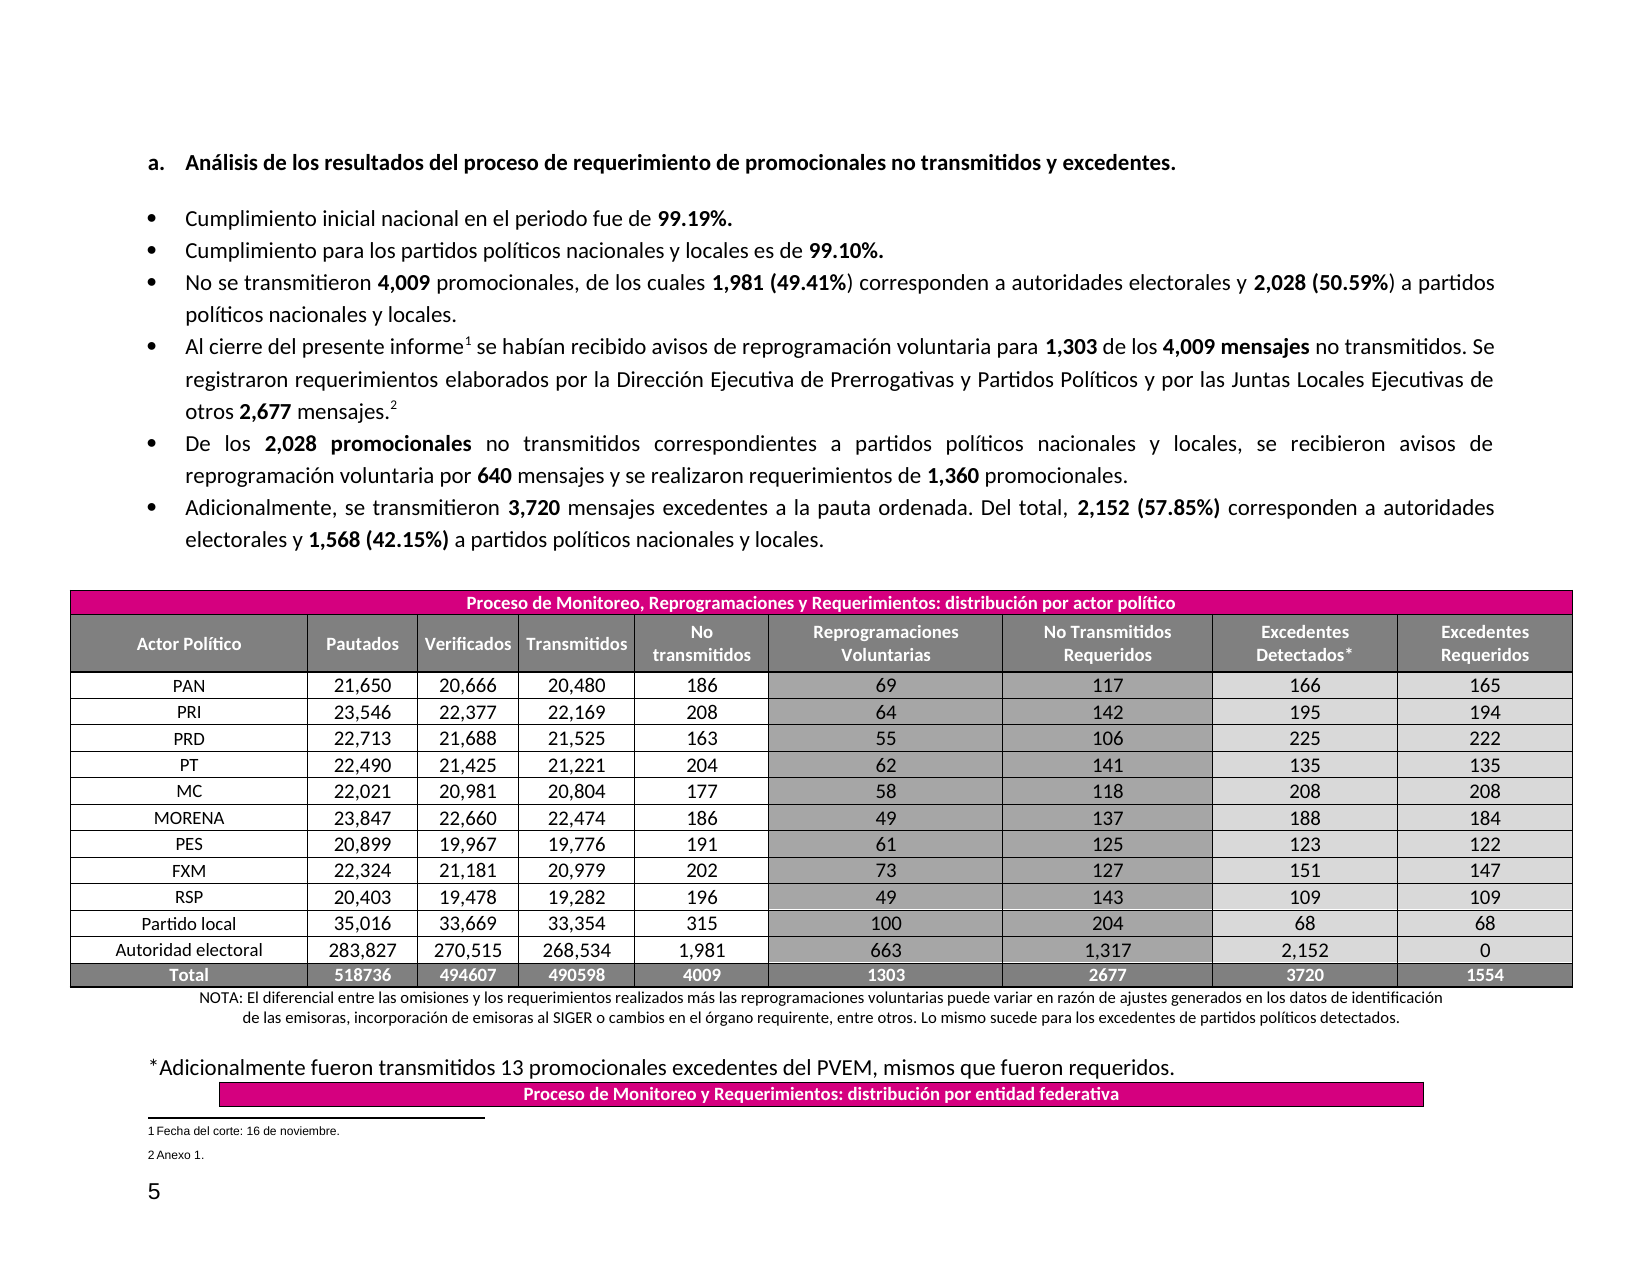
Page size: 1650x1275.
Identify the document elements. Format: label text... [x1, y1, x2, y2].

table_cell 208 [1398, 778, 1572, 804]
table_cell 184 [1398, 805, 1572, 830]
list Cumplimiento para los partidos políticos nacionales y locales es de 99.10%. [148, 236, 1495, 264]
table_cell Verificados [418, 615, 518, 671]
table_cell 2,677 [1003, 964, 1212, 986]
table_cell 208 [1213, 778, 1397, 804]
table_cell FXM [71, 858, 307, 883]
table_cell 19,478 [418, 884, 518, 909]
table_cell 21,525 [519, 725, 634, 751]
table_cell 204 [635, 752, 768, 777]
table_cell 191 [635, 831, 768, 857]
table_cell 494,607 [418, 964, 518, 986]
table_cell 58 [769, 778, 1002, 804]
table_cell 3,720 [1213, 964, 1397, 986]
table_cell 166 [1213, 673, 1397, 698]
table_cell 117 [1003, 673, 1212, 698]
list Al cierre del presente informe se habían recibido avisos de reprogramación voluntaria para 1,303 de los 4,009 mensajes no transmitidos. Se registraron requerimientos elaborados por la Dirección Ejecutiva de Prerrogativas y Partidos Políticos y por las Juntas Locales Ejecutivas de otros 2,677 mensajes. [148, 332, 1495, 425]
table_cell PES [71, 831, 307, 857]
table_cell 21,688 [418, 725, 518, 751]
table_cell 315 [635, 911, 768, 936]
table_cell 518,736 [308, 964, 417, 986]
list No se transmitieron 4,009 promocionales, de los cuales 1,981 (49.41%) corresponden a autoridades electorales y 2,028 (50.59%) a partidos políticos nacionales y locales. [148, 268, 1495, 328]
table_cell 135 [1398, 752, 1572, 777]
table_cell Autoridad electoral [71, 937, 307, 962]
table_cell 141 [1003, 752, 1212, 777]
table_cell 20,979 [519, 858, 634, 883]
table_cell 35,016 [308, 911, 417, 936]
table_cell 225 [1213, 725, 1397, 751]
table_cell 196 [635, 884, 768, 909]
table_cell 143 [1003, 884, 1212, 909]
table_cell 127 [1003, 858, 1212, 883]
table_cell PRI [71, 699, 307, 724]
table_cell 125 [1003, 831, 1212, 857]
table_cell 19,776 [519, 831, 634, 857]
table_cell 151 [1213, 858, 1397, 883]
table_cell 208 [635, 699, 768, 724]
table_cell 490,598 [519, 964, 634, 986]
table_cell 69 [769, 673, 1002, 698]
table_cell 270,515 [418, 937, 518, 962]
table_cell 61 [769, 831, 1002, 857]
table_cell 1,981 [635, 937, 768, 962]
table_cell 118 [1003, 778, 1212, 804]
table_cell 21,181 [418, 858, 518, 883]
table_cell 186 [635, 805, 768, 830]
table_header Proceso de Monitoreo, Reprogramaciones y Requerimientos: distribución por actor político [71, 591, 1572, 614]
table_cell 64 [769, 699, 1002, 724]
table_cell 21,650 [308, 673, 417, 698]
table_cell 20,480 [519, 673, 634, 698]
table_cell 0 [1398, 937, 1572, 962]
table_cell 22,324 [308, 858, 417, 883]
table_header Proceso de Monitoreo y Requerimientos: distribución por entidad federativa [220, 1083, 1423, 1106]
table_cell 22,021 [308, 778, 417, 804]
text de las emisoras, incorporación de emisoras al SIGER o cambios en el órgano requirente, entre otros. Lo mismo sucede para los excedentes de partidos políticos detectados. [148, 1008, 1495, 1028]
table_cell 20,666 [418, 673, 518, 698]
table_cell 106 [1003, 725, 1212, 751]
table_cell 20,804 [519, 778, 634, 804]
table_cell 186 [635, 673, 768, 698]
table_cell 1,303 [769, 964, 1002, 986]
table_cell 49 [769, 805, 1002, 830]
table_cell No transmitidos [635, 615, 768, 671]
table_cell 663 [769, 937, 1002, 962]
table_cell 68 [1398, 911, 1572, 936]
table_cell 73 [769, 858, 1002, 883]
table_cell 109 [1398, 884, 1572, 909]
table_cell PAN [71, 673, 307, 698]
table_cell 147 [1398, 858, 1572, 883]
table_cell 2,152 [1213, 937, 1397, 962]
table_cell PT [71, 752, 307, 777]
table_cell PRD [71, 725, 307, 751]
text *Adicionalmente fueron transmitidos 13 promocionales excedentes del PVEM, mismos que fueron requeridos. [148, 1053, 1495, 1082]
table_cell 177 [635, 778, 768, 804]
table_cell Pautados [308, 615, 417, 671]
table_cell Total [71, 964, 307, 986]
table_cell 22,377 [418, 699, 518, 724]
table_cell 283,827 [308, 937, 417, 962]
table_cell 202 [635, 858, 768, 883]
table_cell 55 [769, 725, 1002, 751]
table_cell 23,847 [308, 805, 417, 830]
table_cell 19,282 [519, 884, 634, 909]
table_cell 33,669 [418, 911, 518, 936]
table_cell 19,967 [418, 831, 518, 857]
table_cell MORENA [71, 805, 307, 830]
table_cell Partido local [71, 911, 307, 936]
table_cell 1,554 [1398, 964, 1572, 986]
table_cell 137 [1003, 805, 1212, 830]
table_cell 22,490 [308, 752, 417, 777]
table_cell 22,660 [418, 805, 518, 830]
table_cell 33,354 [519, 911, 634, 936]
table_cell 22,713 [308, 725, 417, 751]
table_cell 1,317 [1003, 937, 1212, 962]
table_cell 22,169 [519, 699, 634, 724]
table_cell 22,474 [519, 805, 634, 830]
table_cell 49 [769, 884, 1002, 909]
table_cell MC [71, 778, 307, 804]
table_cell 268,534 [519, 937, 634, 962]
table_cell 163 [635, 725, 768, 751]
table_cell 20,403 [308, 884, 417, 909]
table_cell 68 [1213, 911, 1397, 936]
table_cell 21,221 [519, 752, 634, 777]
table_cell No Transmitidos Requeridos [1003, 615, 1212, 671]
table_cell 23,546 [308, 699, 417, 724]
list Adicionalmente, se transmitieron 3,720 mensajes excedentes a la pauta ordenada. Del total, 2,152 (57.85%) corresponden a autoridades electorales y 1,568 (42.15%) a partidos políticos nacionales y locales. [148, 493, 1495, 554]
list De los 2,028 promocionales no transmitidos correspondientes a partidos políticos nacionales y locales, se recibieron avisos de reprogramación voluntaria por 640 mensajes y se realizaron requerimientos de 1,360 promocionales. [148, 429, 1495, 489]
table_cell RSP [71, 884, 307, 909]
table_cell 62 [769, 752, 1002, 777]
table_cell Excedentes Detectados* [1213, 615, 1397, 671]
list Cumplimiento inicial nacional en el periodo fue de 99.19%. [148, 204, 1495, 232]
table_cell Excedentes Requeridos [1398, 615, 1572, 671]
table_cell 165 [1398, 673, 1572, 698]
table_cell Transmitidos [519, 615, 634, 671]
table_cell 4,009 [635, 964, 768, 986]
table_cell 20,899 [308, 831, 417, 857]
table_cell 195 [1213, 699, 1397, 724]
table_cell 20,981 [418, 778, 518, 804]
table_cell 188 [1213, 805, 1397, 830]
table_cell 204 [1003, 911, 1212, 936]
table_cell 109 [1213, 884, 1397, 909]
table_cell Actor Político [71, 615, 307, 671]
text NOTA: El diferencial entre las omisiones y los requerimientos realizados más las reprogramaciones voluntarias puede variar en razón de ajustes generados en los datos de identificación [148, 988, 1495, 1008]
table_cell Reprogramaciones Voluntarias [769, 615, 1002, 671]
table_cell 100 [769, 911, 1002, 936]
table_cell 21,425 [418, 752, 518, 777]
table_cell 122 [1398, 831, 1572, 857]
table_cell 135 [1213, 752, 1397, 777]
table_cell 123 [1213, 831, 1397, 857]
table_cell 222 [1398, 725, 1572, 751]
table_cell 194 [1398, 699, 1572, 724]
table_cell 142 [1003, 699, 1212, 724]
list Análisis de los resultados del proceso de requerimiento de promocionales no transmitidos y excedentes. [148, 148, 1495, 176]
